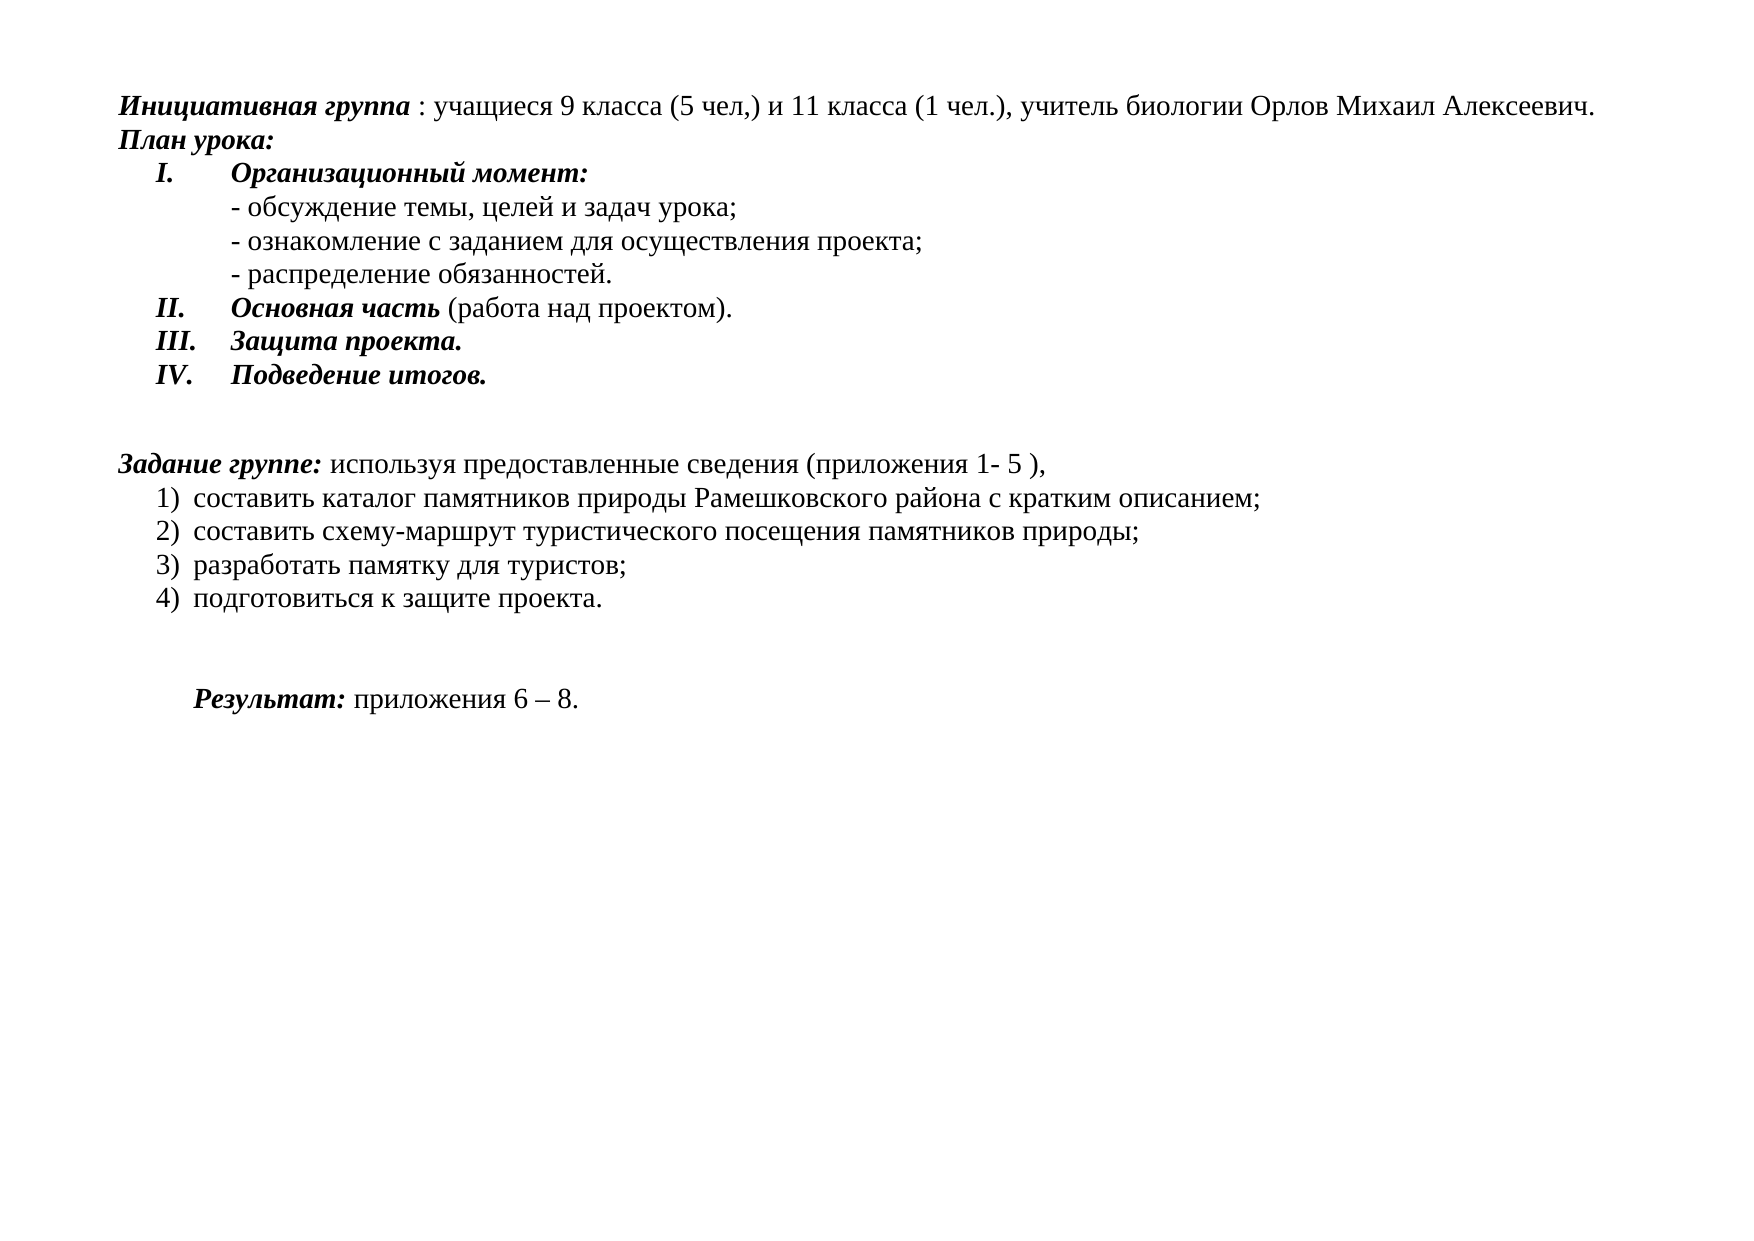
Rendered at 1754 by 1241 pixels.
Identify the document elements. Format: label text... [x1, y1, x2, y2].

text Результат: приложения 6 – 8. [193, 681, 1636, 715]
text - обсуждение темы, целей и задач урока; [231, 189, 1636, 223]
list подготовиться к защите проекта. [156, 581, 1636, 614]
list Основная часть (работа над проектом). [156, 290, 1636, 323]
text Задание группе: используя предоставленные сведения (приложения 1- 5 ), [118, 446, 1636, 480]
list Защита проекта. [156, 323, 1636, 357]
list составить каталог памятников природы Рамешковского района с кратким описанием; [156, 480, 1636, 513]
list составить схему-маршрут туристического посещения памятников природы; [156, 513, 1636, 547]
text Инициативная группа : учащиеся 9 класса (5 чел,) и 11 класса (1 чел.), учитель биологии Орлов Михаил Алексеевич. [118, 88, 1636, 122]
text План урока: [118, 122, 1636, 156]
text - ознакомление с заданием для осуществления проекта; [231, 223, 1636, 256]
list разработать памятку для туристов; [156, 547, 1636, 581]
list Организационный момент: [156, 156, 1636, 189]
text - распределение обязанностей. [231, 256, 1636, 290]
list Подведение итогов. [156, 357, 1636, 390]
